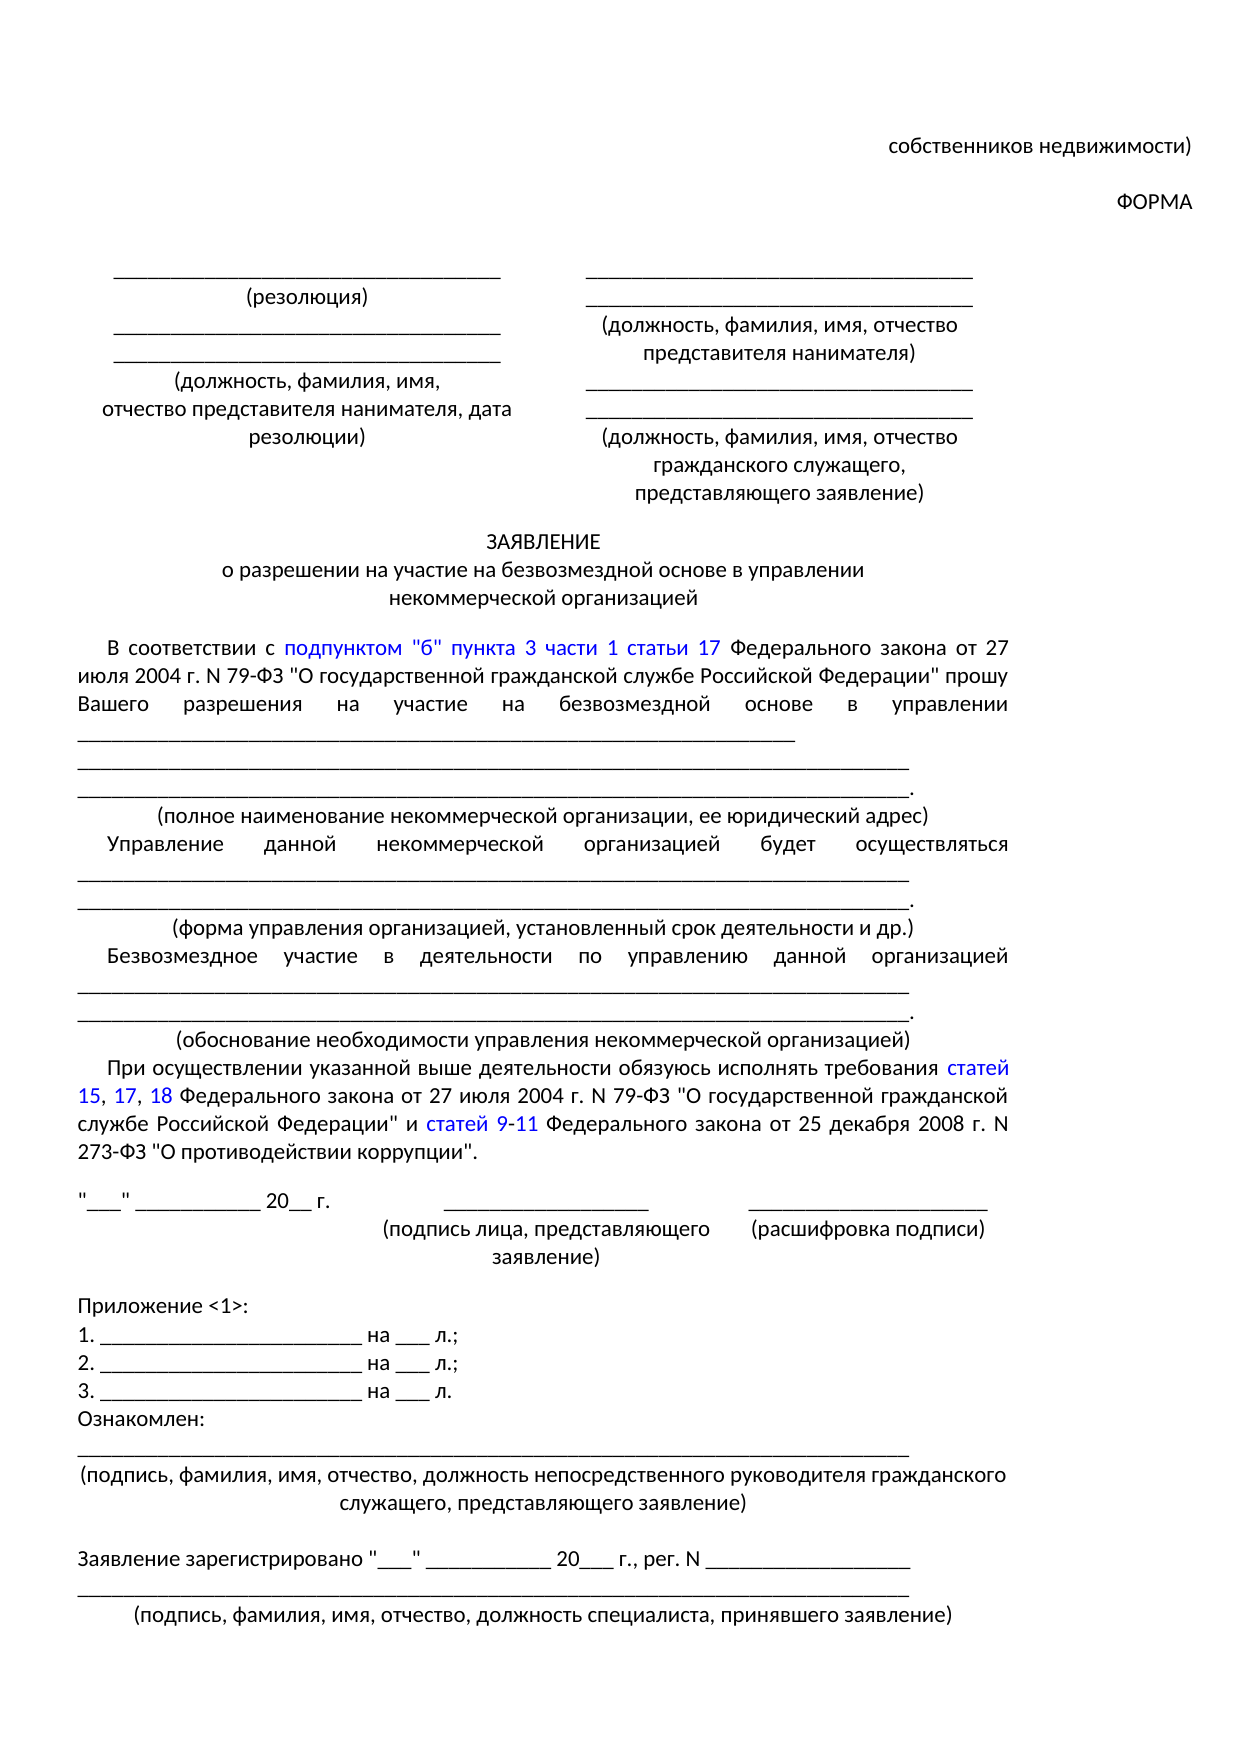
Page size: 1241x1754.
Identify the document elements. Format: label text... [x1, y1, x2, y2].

text собственников недвижимости) [77, 131, 1192, 159]
table_cell "___" ___________ 20__ г. [71, 1176, 372, 1281]
table_cell _____________________ (расшифровка подписи) [720, 1176, 1016, 1281]
text ФОРМА [77, 187, 1192, 215]
table_cell В соответствии с подпунктом "б" пункта 3 части 1 статьи 17 Федерального закона от 27 июля 2004 г. N 79-ФЗ "О государственной гражданской службе Российской Федерации" прошу Вашего разрешения на участие на безвозмездной основе в управлении _______________________________________________________________ _________________________________________________________________________ _________________________________________________________________________. (полное наименование некоммерческой организации, ее юридический адрес) Управление данной некоммерческой организацией будет осуществляться _________________________________________________________________________ _________________________________________________________________________. (форма управления организацией, установленный срок деятельности и др.) Безвозмездное участие в деятельности по управлению данной организацией _________________________________________________________________________ _________________________________________________________________________. (обоснование необходимости управления некоммерческой организацией) При осуществлении указанной выше деятельности обязуюсь исполнять требования статей 15, 17, 18 Федерального закона от 27 июля 2004 г. N 79-ФЗ "О государственной гражданской службе Российской Федерации" и статей 9-11 Федерального закона от 25 декабря 2008 г. N 273-ФЗ "О противодействии коррупции". [71, 622, 1016, 1176]
table_cell ЗАЯВЛЕНИЕ о разрешении на участие на безвозмездной основе в управлении некоммерческой организацией [71, 517, 1016, 622]
table_cell __________________ (подпись лица, представляющего заявление) [372, 1176, 720, 1281]
table_header __________________________________ (резолюция) __________________________________ __________________________________ (должность, фамилия, имя, отчество представителя нанимателя, дата резолюции) [71, 243, 543, 517]
table_header __________________________________ __________________________________ (должность, фамилия, имя, отчество представителя нанимателя) __________________________________ __________________________________ (должность, фамилия, имя, отчество гражданского служащего, представляющего заявление) [543, 243, 1016, 517]
table_cell Приложение <1>: 1. _______________________ на ___ л.; 2. _______________________ на ___ л.; 3. _______________________ на ___ л. Ознакомлен: _________________________________________________________________________ (подпись, фамилия, имя, отчество, должность непосредственного руководителя гражданского служащего, представляющего заявление) Заявление зарегистрировано "___" ___________ 20___ г., рег. N __________________ _________________________________________________________________________ (подпись, фамилия, имя, отчество, должность специалиста, принявшего заявление) [71, 1281, 1016, 1638]
